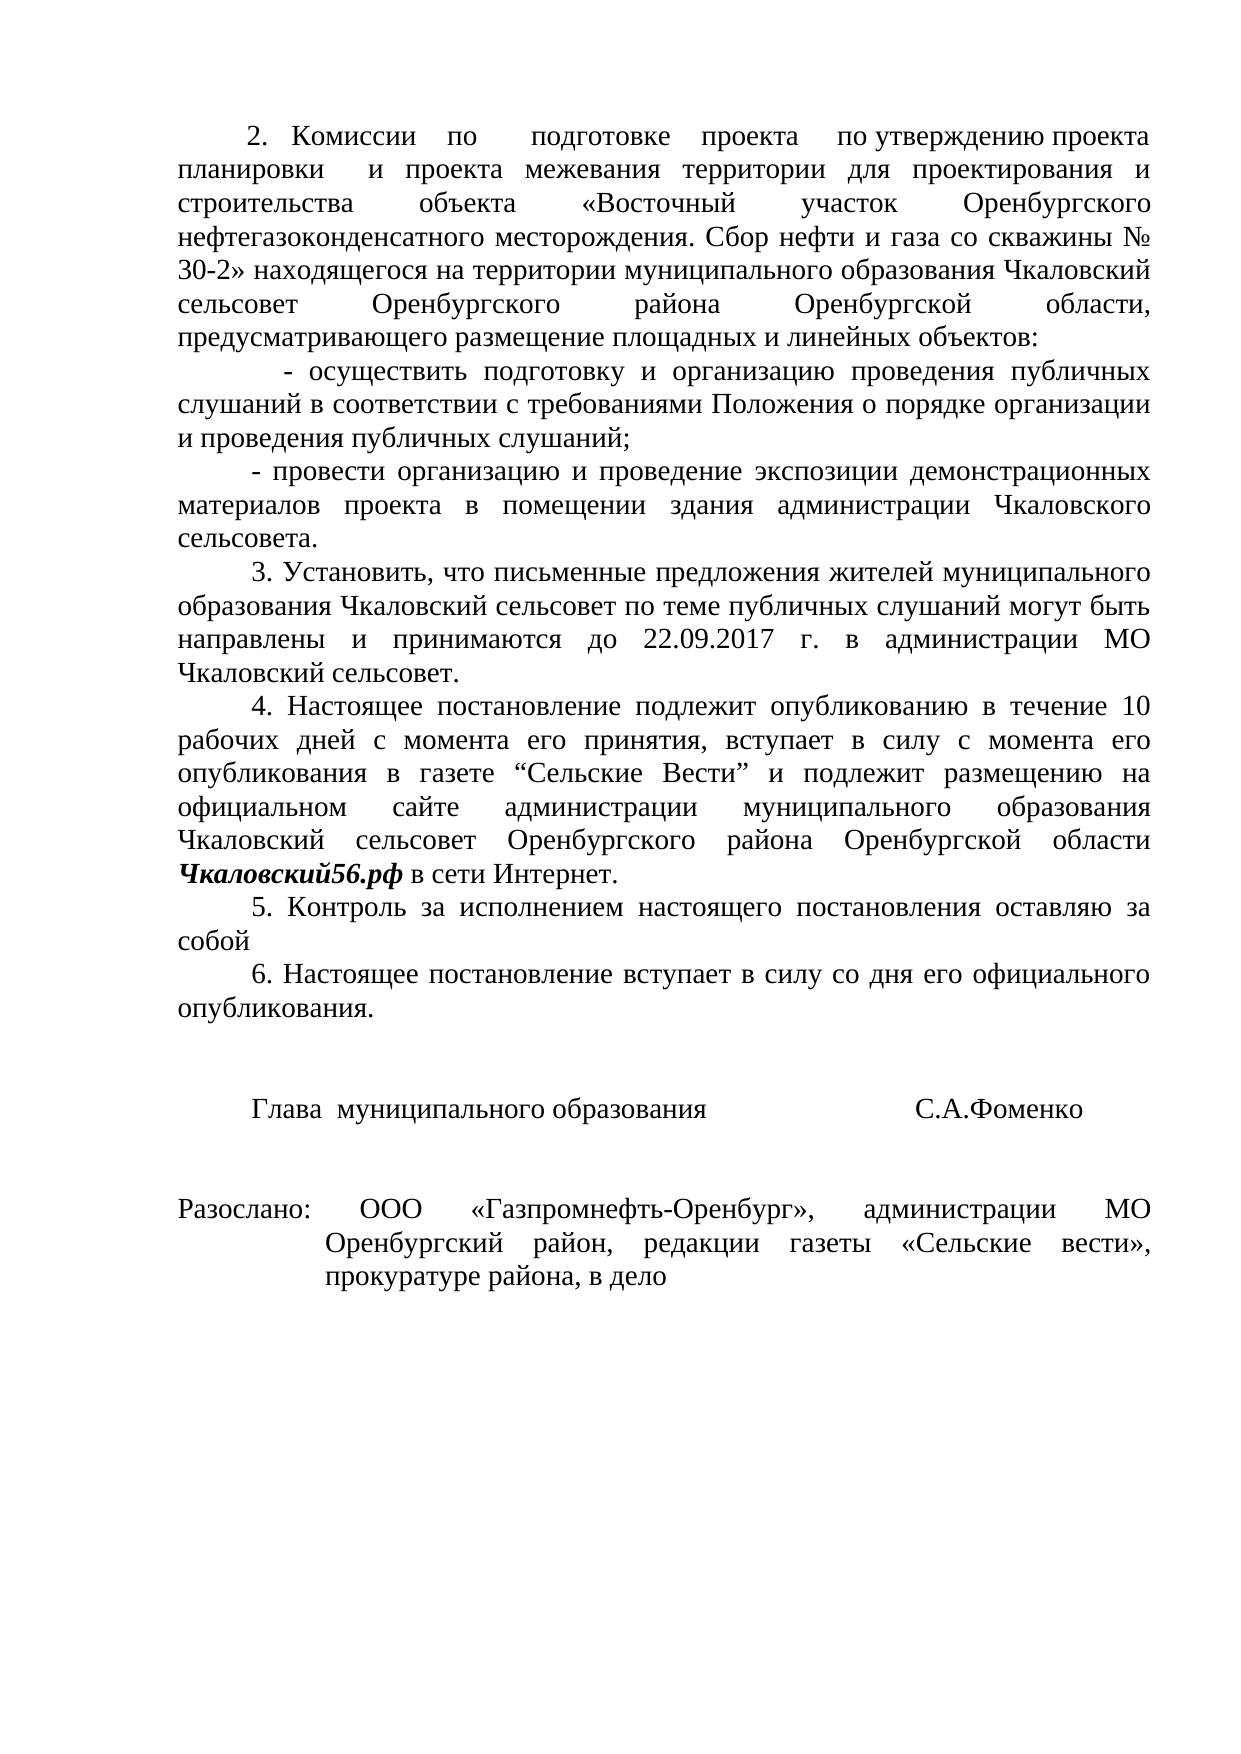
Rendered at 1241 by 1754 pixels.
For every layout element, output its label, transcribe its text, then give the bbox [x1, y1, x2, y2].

text - провести организацию и проведение экспозиции демонстрационных материалов проекта в помещении здания администрации Чкаловского сельсовета. [177, 453, 1152, 554]
text 2. Комиссии по подготовке проекта по утверждению проекта планировки и проекта межевания территории для проектирования и строительства объекта «Восточный участок Оренбургского нефтегазоконденсатного месторождения. Сбор нефти и газа со скважины № 30-2» находящегося на территории муниципального образования Чкаловский сельсовет Оренбургского района Оренбургской области, предусматривающего размещение площадных и линейных объектов: [177, 118, 1152, 353]
text 4. Настоящее постановление подлежит опубликованию в течение 10 рабочих дней с момента его принятия, вступает в силу с момента его опубликования в газете “Сельские Вести” и подлежит размещению на официальном сайте администрации муниципального образования Чкаловский сельсовет Оренбургского района Оренбургской области Чкаловский56.рф в сети Интернет. [177, 688, 1152, 889]
text Глава муниципального образования С.А.Фоменко [177, 1091, 1152, 1124]
text 3. Установить, что письменные предложения жителей муниципального образования Чкаловский сельсовет по теме публичных слушаний могут быть направлены и принимаются до 22.09.2017 г. в администрации МО Чкаловский сельсовет. [177, 554, 1152, 688]
text Разослано: ООО «Газпромнефть-Оренбург», администрации МО Оренбургский район, редакции газеты «Сельские вести», прокуратуре района, в дело [177, 1191, 1152, 1292]
text 5. Контроль за исполнением настоящего постановления оставляю за собой [177, 889, 1152, 957]
text - осуществить подготовку и организацию проведения публичных слушаний в соответствии с требованиями Положения о порядке организации и проведения публичных слушаний; [177, 353, 1152, 453]
text 6. Настоящее постановление вступает в силу со дня его официального опубликования. [177, 957, 1152, 1024]
